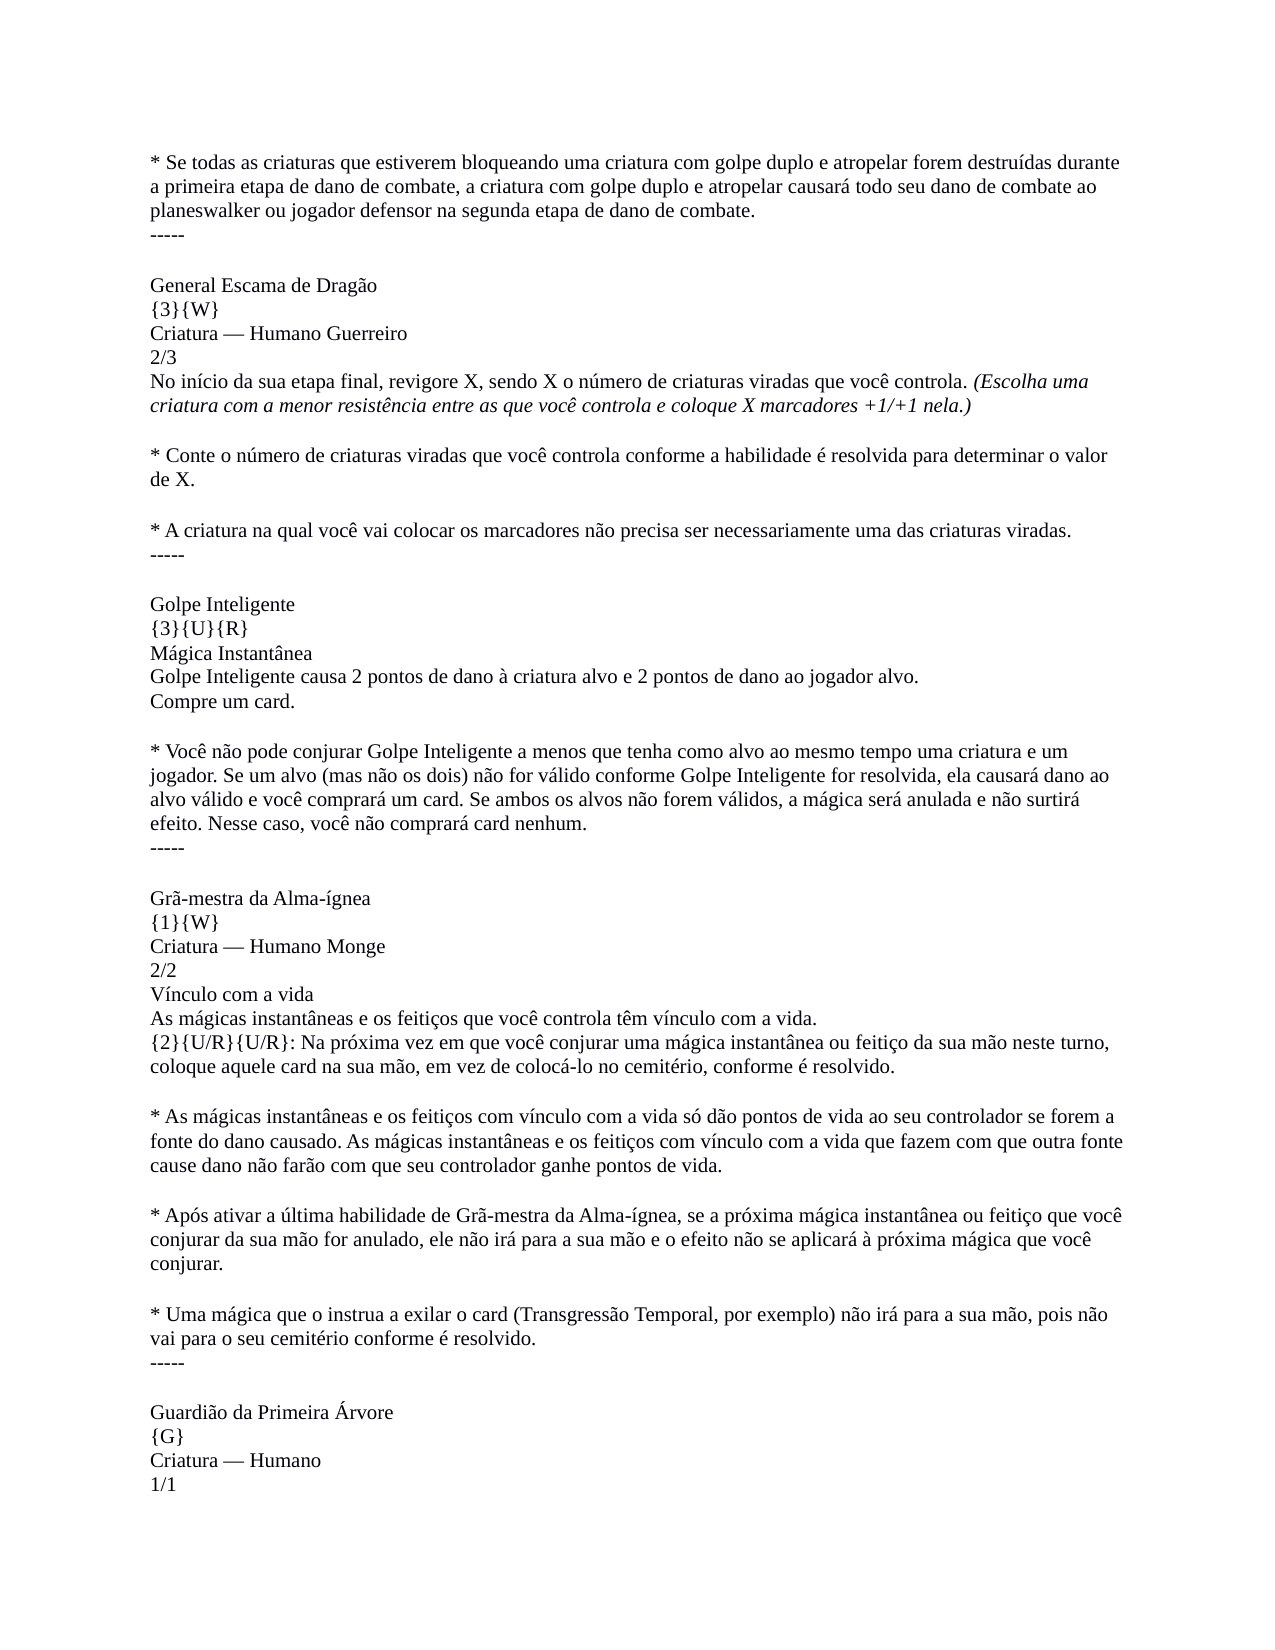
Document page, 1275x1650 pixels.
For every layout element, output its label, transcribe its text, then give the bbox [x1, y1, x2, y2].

text Criatura — Humano [150, 1448, 1125, 1472]
text {3}{W} [150, 297, 1125, 321]
text ----- [150, 1350, 1125, 1374]
text * Você não pode conjurar Golpe Inteligente a menos que tenha como alvo ao mesmo tempo uma criatura e um jogador. Se um alvo (mas não os dois) não for válido conforme Golpe Inteligente for resolvida, ela causará dano ao alvo válido e você comprará um card. Se ambos os alvos não forem válidos, a mágica será anulada e não surtirá efeito. Nesse caso, você não comprará card nenhum. [150, 739, 1125, 835]
text {G} [150, 1424, 1125, 1448]
text * Após ativar a última habilidade de Grã-mestra da Alma-ígnea, se a próxima mágica instantânea ou feitiço que você conjurar da sua mão for anulado, ele não irá para a sua mão e o efeito não se aplicará à próxima mágica que você conjurar. [150, 1203, 1125, 1275]
text ----- [150, 835, 1125, 859]
text Mágica Instantânea [150, 640, 1125, 664]
text {1}{W} [150, 910, 1125, 934]
text Criatura — Humano Guerreiro [150, 321, 1125, 345]
text ----- [150, 542, 1125, 566]
text * A criatura na qual você vai colocar os marcadores não precisa ser necessariamente uma das criaturas viradas. [150, 518, 1125, 542]
text {2}{U/R}{U/R}: Na próxima vez em que você conjurar uma mágica instantânea ou feitiço da sua mão neste turno, coloque aquele card na sua mão, em vez de colocá-lo no cemitério, conforme é resolvido. [150, 1030, 1125, 1078]
text Golpe Inteligente causa 2 pontos de dano à criatura alvo e 2 pontos de dano ao jogador alvo. [150, 664, 1125, 688]
text * Uma mágica que o instrua a exilar o card (Transgressão Temporal, por exemplo) não irá para a sua mão, pois não vai para o seu cemitério conforme é resolvido. [150, 1302, 1125, 1350]
text No início da sua etapa final, revigore X, sendo X o número de criaturas viradas que você controla. (Escolha uma criatura com a menor resistência entre as que você controla e coloque X marcadores +1/+1 nela.) [150, 369, 1125, 417]
text * As mágicas instantâneas e os feitiços com vínculo com a vida só dão pontos de vida ao seu controlador se forem a fonte do dano causado. As mágicas instantâneas e os feitiços com vínculo com a vida que fazem com que outra fonte cause dano não farão com que seu controlador ganhe pontos de vida. [150, 1104, 1125, 1177]
text ----- [150, 222, 1125, 246]
text {3}{U}{R} [150, 616, 1125, 640]
text 2/3 [150, 345, 1125, 369]
text Vínculo com a vida [150, 982, 1125, 1006]
text As mágicas instantâneas e os feitiços que você controla têm vínculo com a vida. [150, 1006, 1125, 1030]
text General Escama de Dragão [150, 273, 1125, 297]
text Guardião da Primeira Árvore [150, 1400, 1125, 1424]
text Criatura — Humano Monge [150, 934, 1125, 958]
text 1/1 [150, 1472, 1125, 1496]
text Golpe Inteligente [150, 592, 1125, 616]
text * Conte o número de criaturas viradas que você controla conforme a habilidade é resolvida para determinar o valor de X. [150, 443, 1125, 491]
text 2/2 [150, 958, 1125, 982]
text Grã-mestra da Alma-ígnea [150, 886, 1125, 910]
text Compre um card. [150, 688, 1125, 713]
text * Se todas as criaturas que estiverem bloqueando uma criatura com golpe duplo e atropelar forem destruídas durante a primeira etapa de dano de combate, a criatura com golpe duplo e atropelar causará todo seu dano de combate ao planeswalker ou jogador defensor na segunda etapa de dano de combate. [150, 150, 1125, 222]
